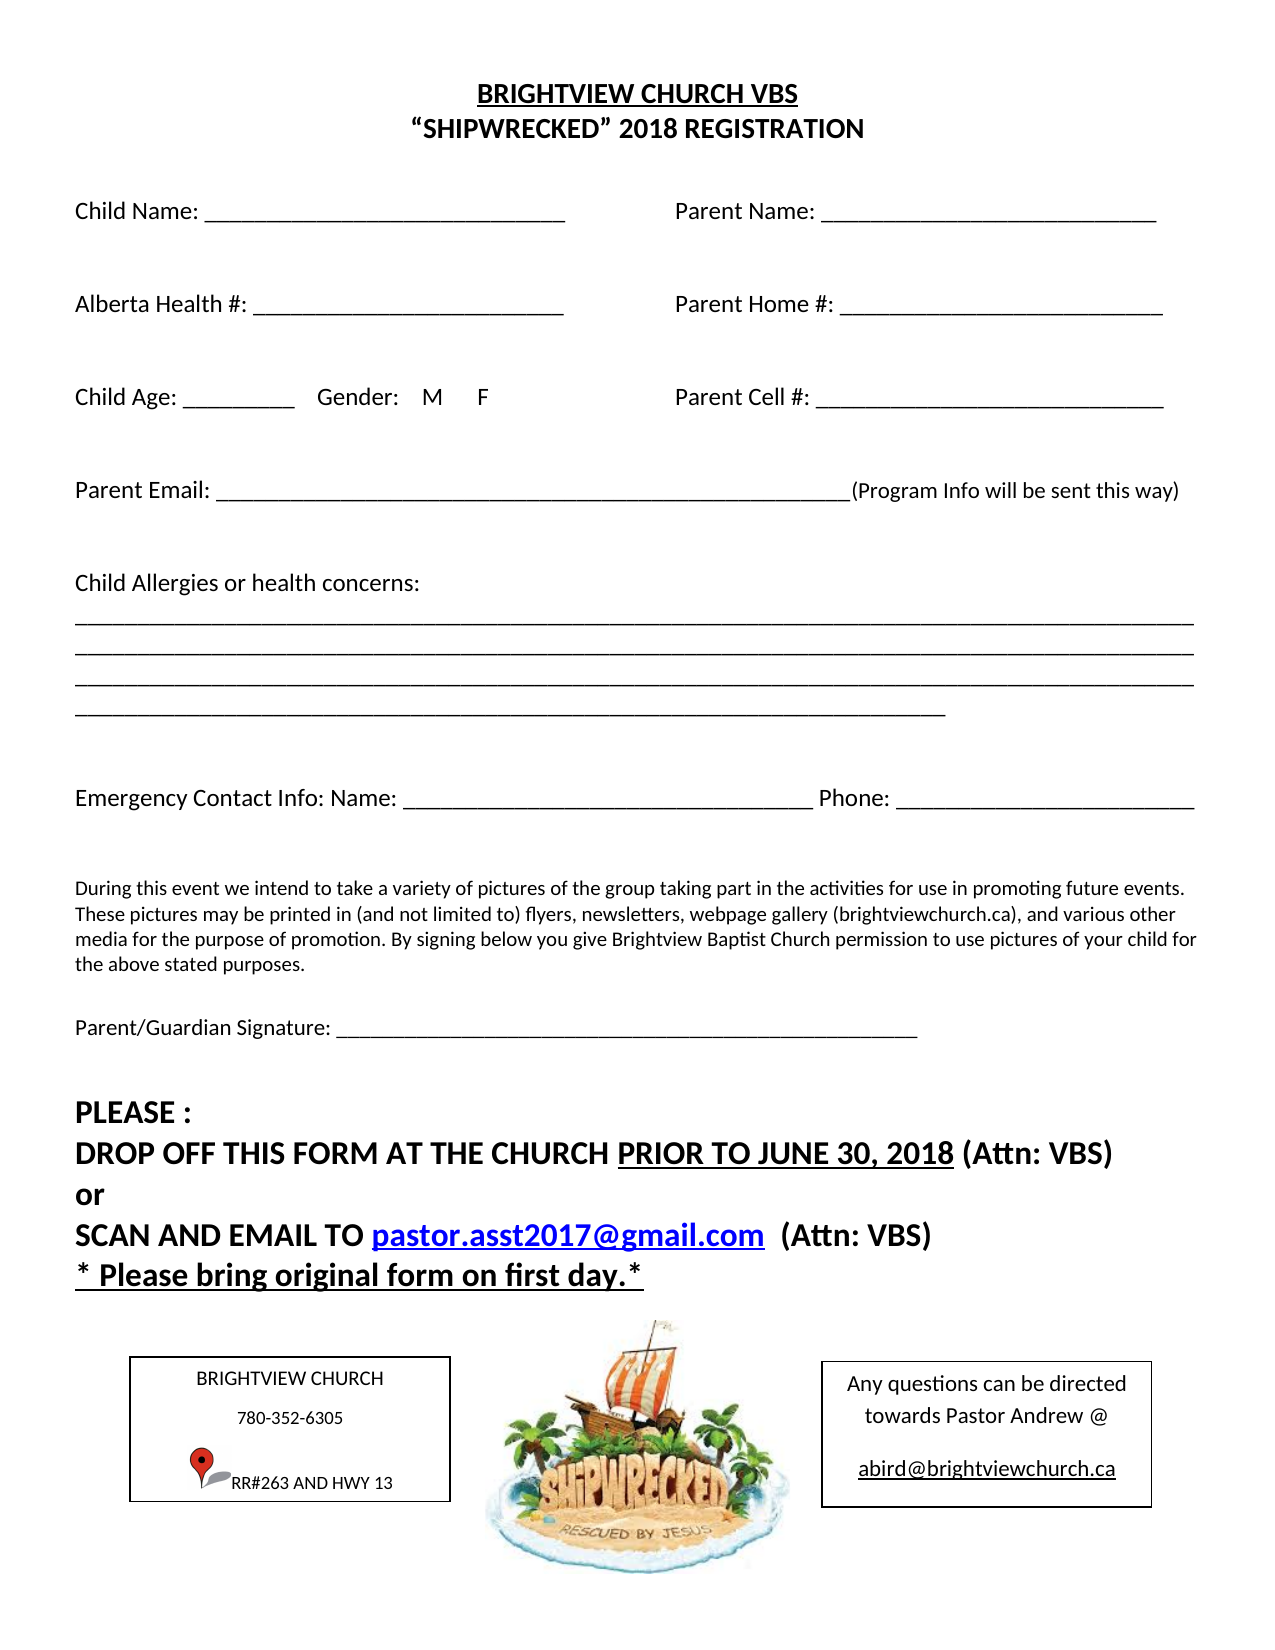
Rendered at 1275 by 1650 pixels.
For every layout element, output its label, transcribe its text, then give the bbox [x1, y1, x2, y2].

text BRIGHTVIEW CHURCH VBS [75, 75, 1200, 111]
text Child Age: _________ Gender: M F Parent Cell #: ____________________________ [75, 381, 1200, 412]
text Child Allergies or health concerns: ____________________________________________________________________________________________________________________________________________________________________________________________________________________________________________________________________________________________________________________________________________________ [75, 567, 1200, 720]
text SCAN AND EMAIL TO pastor.asst2017@gmail.com (Attn: VBS) [75, 1214, 1200, 1254]
text * Please bring original form on first day.* [75, 1254, 1200, 1295]
picture [484, 1320, 791, 1574]
text PLEASE : [75, 1091, 1200, 1132]
text DROP OFF THIS FORM AT THE CHURCH PRIOR TO JUNE 30, 2018 (Attn: VBS) [75, 1132, 1200, 1173]
text Child Name: _____________________________ Parent Name: ___________________________ [75, 195, 1200, 226]
text or [75, 1173, 1200, 1214]
text “SHIPWRECKED” 2018 REGISTRATION [75, 111, 1200, 146]
picture [187, 1445, 232, 1490]
text Parent Email: ___________________________________________________(Program Info will be sent this way) [75, 474, 1200, 505]
text During this event we intend to take a variety of pictures of the group taking part in the activities for use in promoting future events. These pictures may be printed in (and not limited to) flyers, newsletters, webpage gallery (brightviewchurch.ca), and various other media for the purpose of promotion. By signing below you give Brightview Baptist Church permission to use pictures of your child for the above stated purposes. [75, 875, 1200, 977]
text Alberta Health #: _________________________ Parent Home #: __________________________ [75, 288, 1200, 319]
text Emergency Contact Info: Name: _________________________________ Phone: ________________________ [75, 782, 1200, 813]
text Parent/Guardian Signature: ___________________________________________________ [75, 1013, 1200, 1041]
